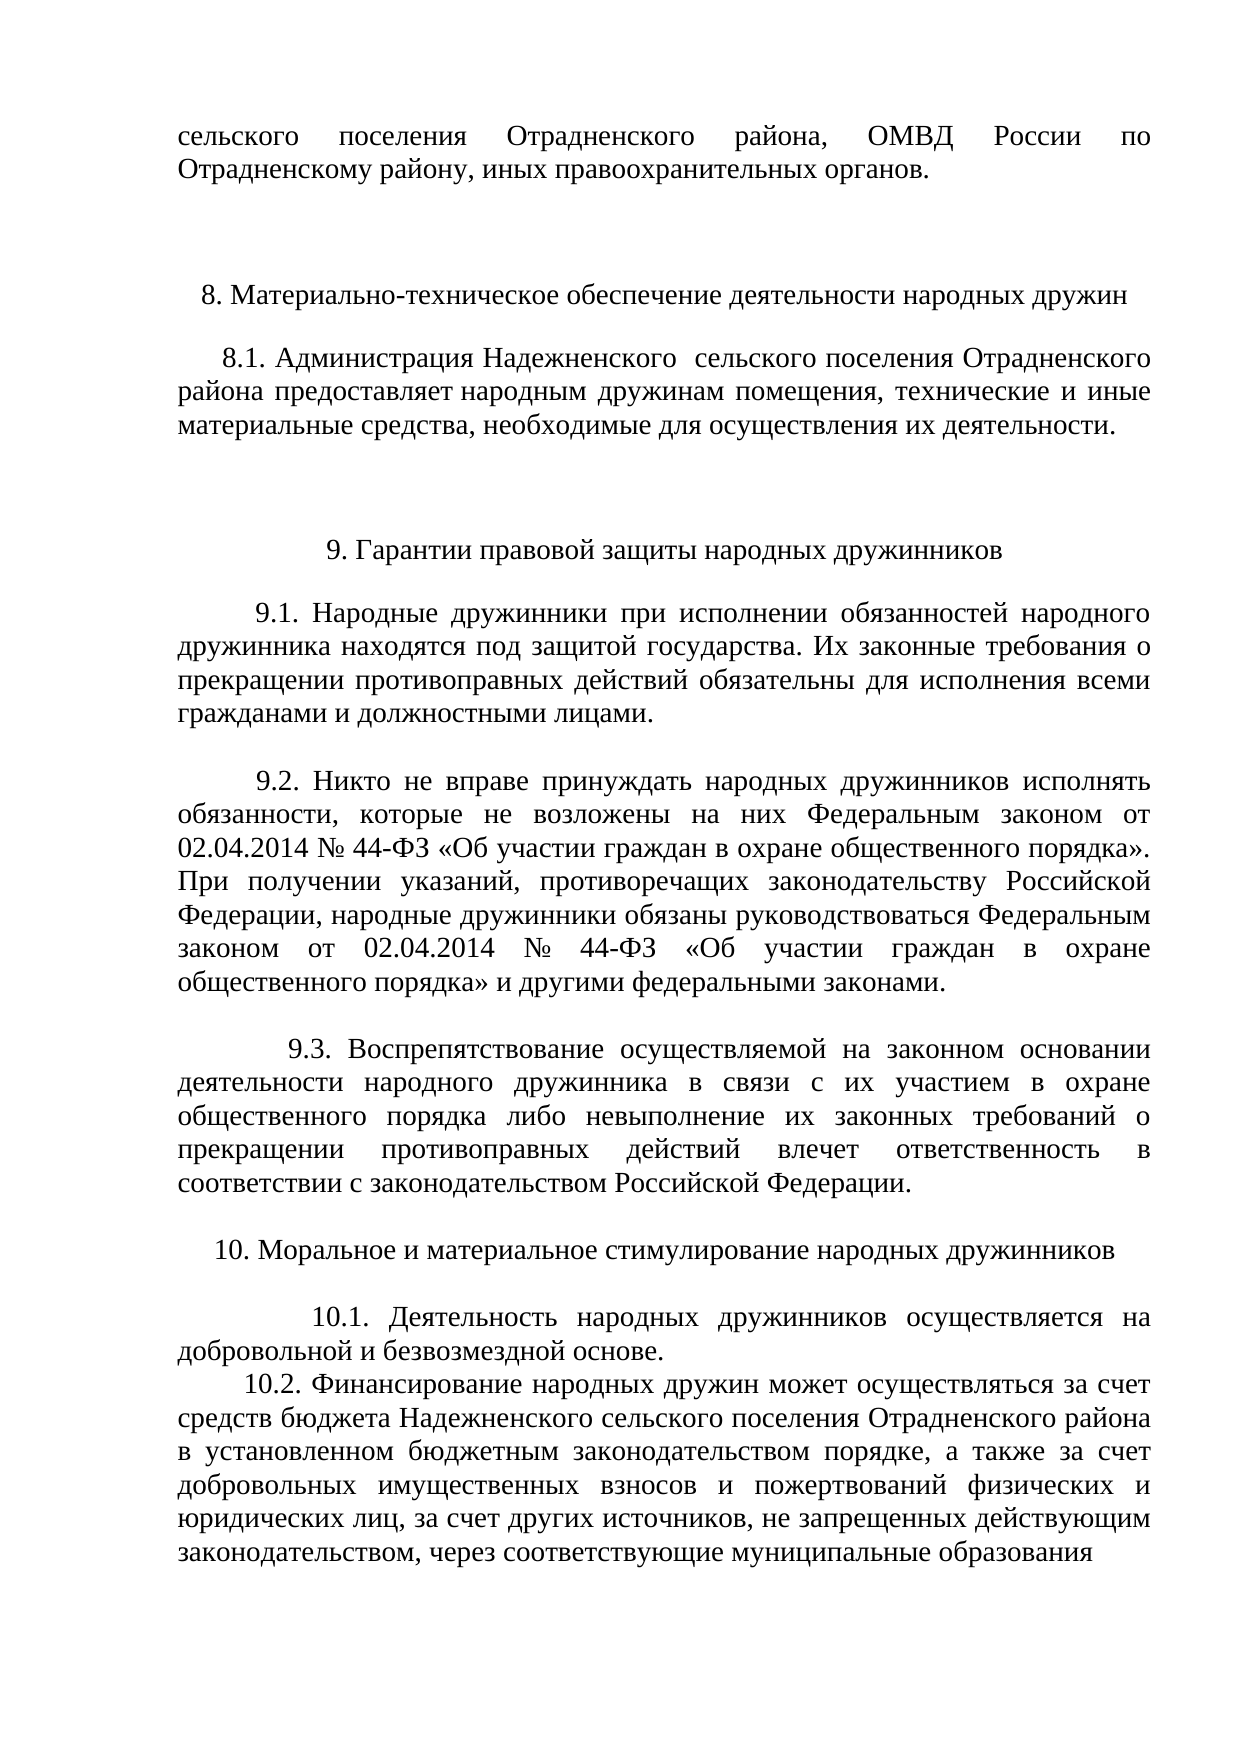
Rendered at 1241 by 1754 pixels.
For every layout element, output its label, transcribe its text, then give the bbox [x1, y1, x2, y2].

text 8. Материально-техническое обеспечение деятельности народных дружин [177, 277, 1152, 311]
text 9.2. Никто не вправе принуждать народных дружинников исполнять обязанности, которые не возложены на них Федеральным законом от 02.04.2014 № 44-ФЗ «Об участии граждан в охране общественного порядка». При получении указаний, противоречащих законодательству Российской Федерации, народные дружинники обязаны руководствоваться Федеральным законом от 02.04.2014 № 44-ФЗ «Об участии граждан в охране общественного порядка» и другими федеральными законами. [177, 763, 1152, 997]
text 9. Гарантии правовой защиты народных дружинников [177, 532, 1152, 566]
text 8.1. Администрация Надежненского сельского поселения Отрадненского района предоставляет народным дружинам помещения, технические и иные материальные средства, необходимые для осуществления их деятельности. [177, 340, 1152, 440]
text 10. Моральное и материальное стимулирование народных дружинников [177, 1232, 1152, 1266]
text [177, 118, 1152, 185]
text 9.1. Народные дружинники при исполнении обязанностей народного дружинника находятся под защитой государства. Их законные требования о прекращении противоправных действий обязательны для исполнения всеми гражданами и должностными лицами. [177, 595, 1152, 729]
text 10.1. Деятельность народных дружинников осуществляется на добровольной и безвозмездной основе. [177, 1299, 1152, 1366]
text 10.2. Финансирование народных дружин может осуществляться за счет средств бюджета Надежненского сельского поселения Отрадненского района в установленном бюджетным законодательством порядке, а также за счет добровольных имущественных взносов и пожертвований физических и юридических лиц, за счет других источников, не запрещенных действующим законодательством, через соответствующие муниципальные образования [177, 1366, 1152, 1568]
text 9.3. Воспрепятствование осуществляемой на законном основании деятельности народного дружинника в связи с их участием в охране общественного порядка либо невыполнение их законных требований о прекращении противоправных действий влечет ответственность в соответствии с законодательством Российской Федерации. [177, 1031, 1152, 1199]
